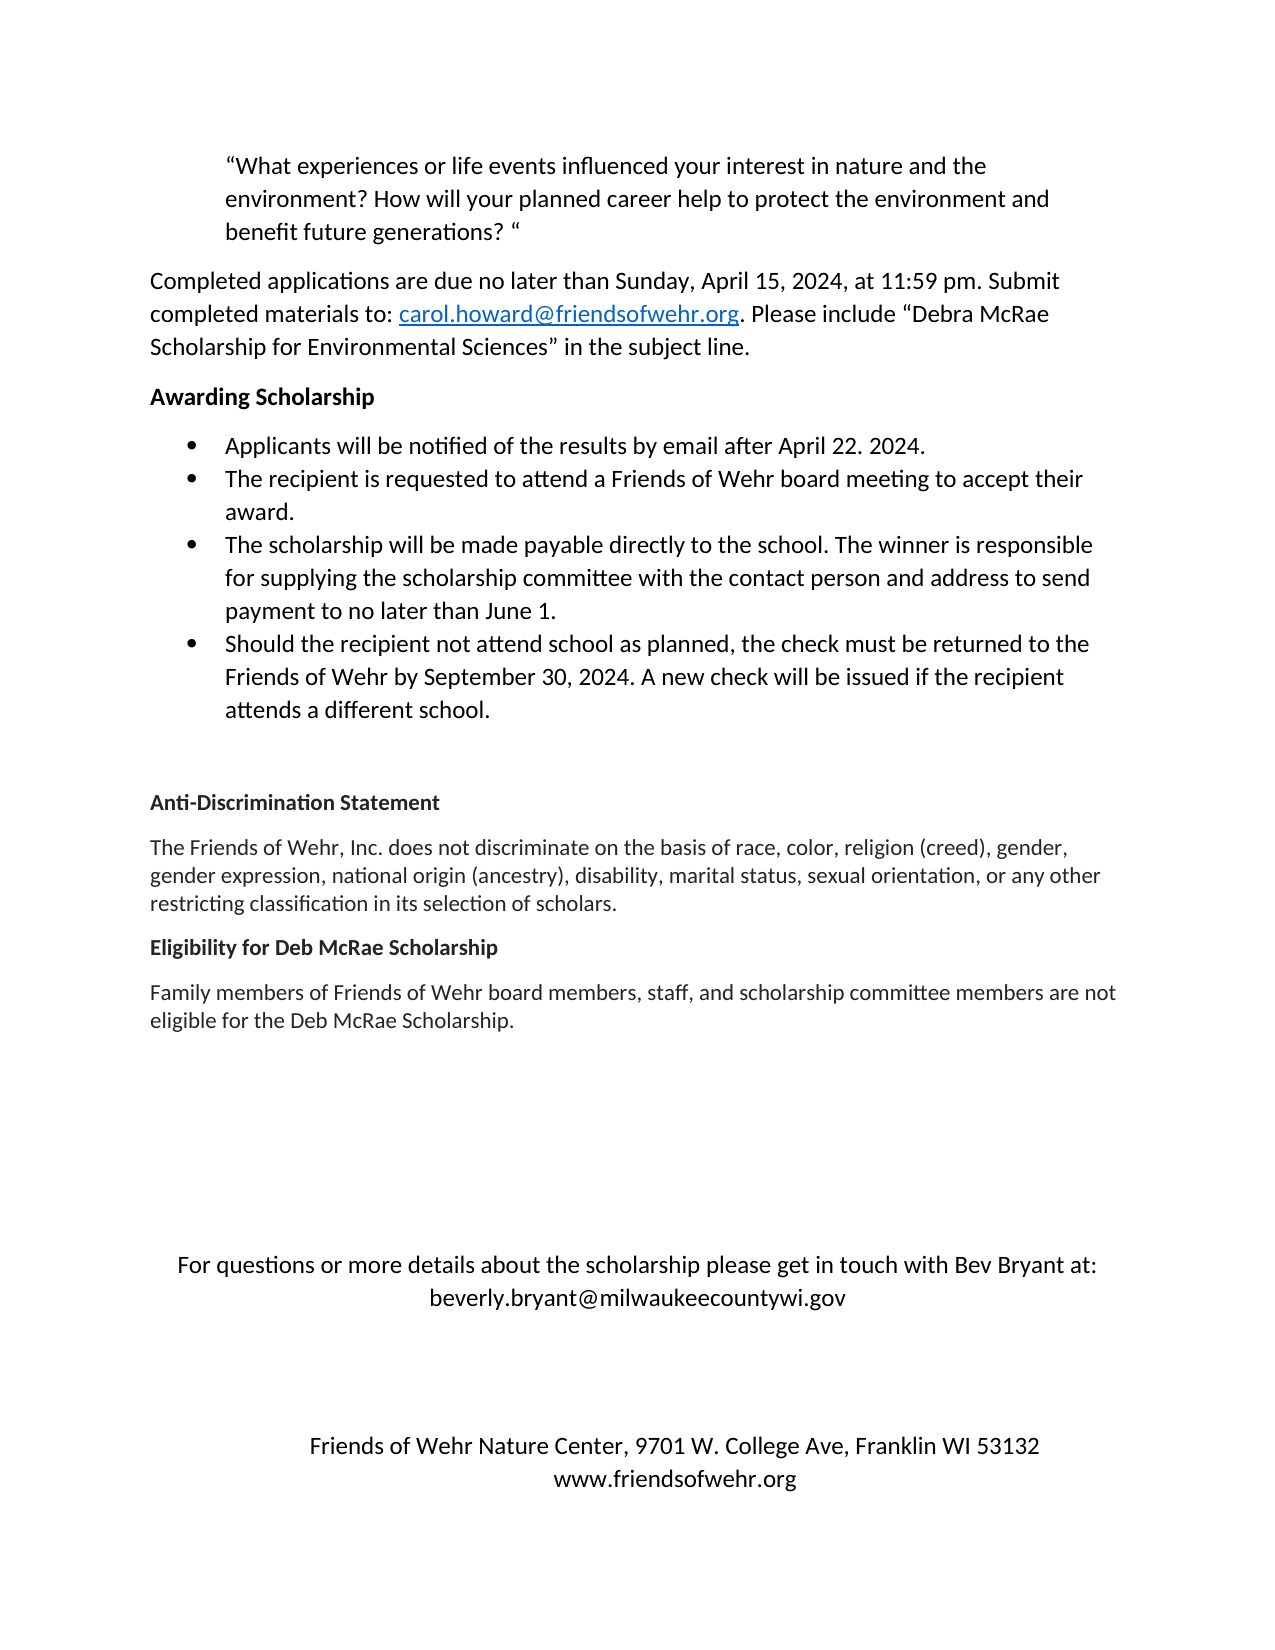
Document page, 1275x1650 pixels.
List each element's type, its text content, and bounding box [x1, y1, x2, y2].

text Eligibility for Deb McRae Scholarship [150, 933, 1125, 961]
text Family members of Friends of Wehr board members, staff, and scholarship committee members are not eligible for the Deb McRae Scholarship. [150, 978, 1125, 1034]
text The Friends of Wehr, Inc. does not discriminate on the basis of race, color, religion (creed), gender, gender expression, national origin (ancestry), disability, marital status, sexual orientation, or any other restricting classification in its selection of scholars. [150, 833, 1125, 917]
list Applicants will be notified of the results by email after April 22. 2024. [187, 430, 1125, 461]
text “What experiences or life events influenced your interest in nature and the environment? How will your planned career help to protect the environment and benefit future generations? “ [225, 150, 1125, 246]
list Friends of Wehr Nature Center, 9701 W. College Ave, Franklin WI 53132 [225, 1430, 1125, 1461]
text Awarding Scholarship [150, 381, 1125, 411]
text Completed applications are due no later than Sunday, April 15, 2024, at 11:59 pm. Submit completed materials to: carol.howard@friendsofwehr.org. Please include “Debra McRae Scholarship for Environmental Sciences” in the subject line. [150, 265, 1125, 362]
list Should the recipient not attend school as planned, the check must be returned to the Friends of Wehr by September 30, 2024. A new check will be issued if the recipient attends a different school. [187, 628, 1125, 724]
text For questions or more details about the scholarship please get in touch with Bev Bryant at: beverly.bryant@milwaukeecountywi.gov [150, 1249, 1125, 1313]
list The recipient is requested to attend a Friends of Wehr board meeting to accept their award. [187, 463, 1125, 527]
list www.friendsofwehr.org [225, 1463, 1125, 1494]
list The scholarship will be made payable directly to the school. The winner is responsible for supplying the scholarship committee with the contact person and address to send payment to no later than June 1. [187, 529, 1125, 626]
text Anti-Discrimination Statement [150, 788, 1125, 816]
